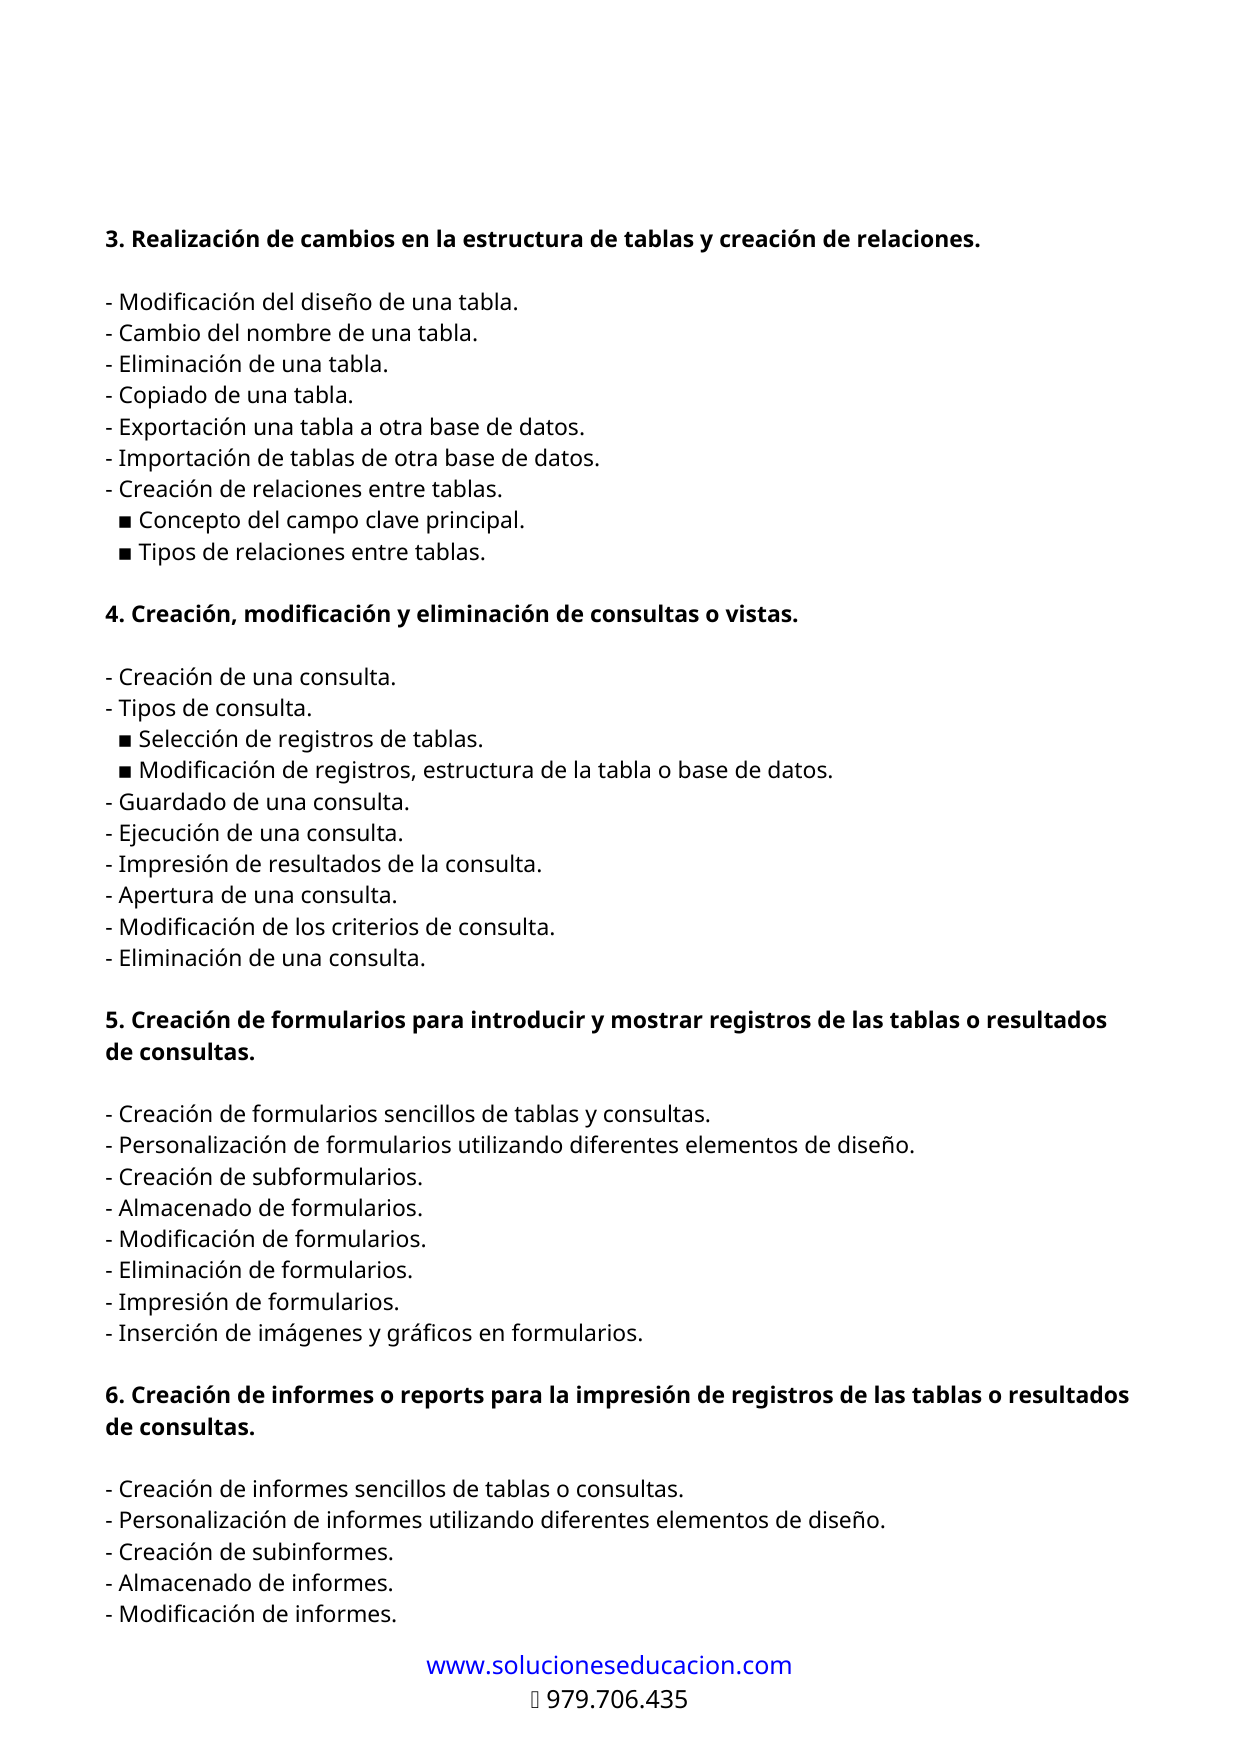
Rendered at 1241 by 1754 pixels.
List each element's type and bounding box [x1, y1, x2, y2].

table_cell [94, 35, 1144, 1629]
